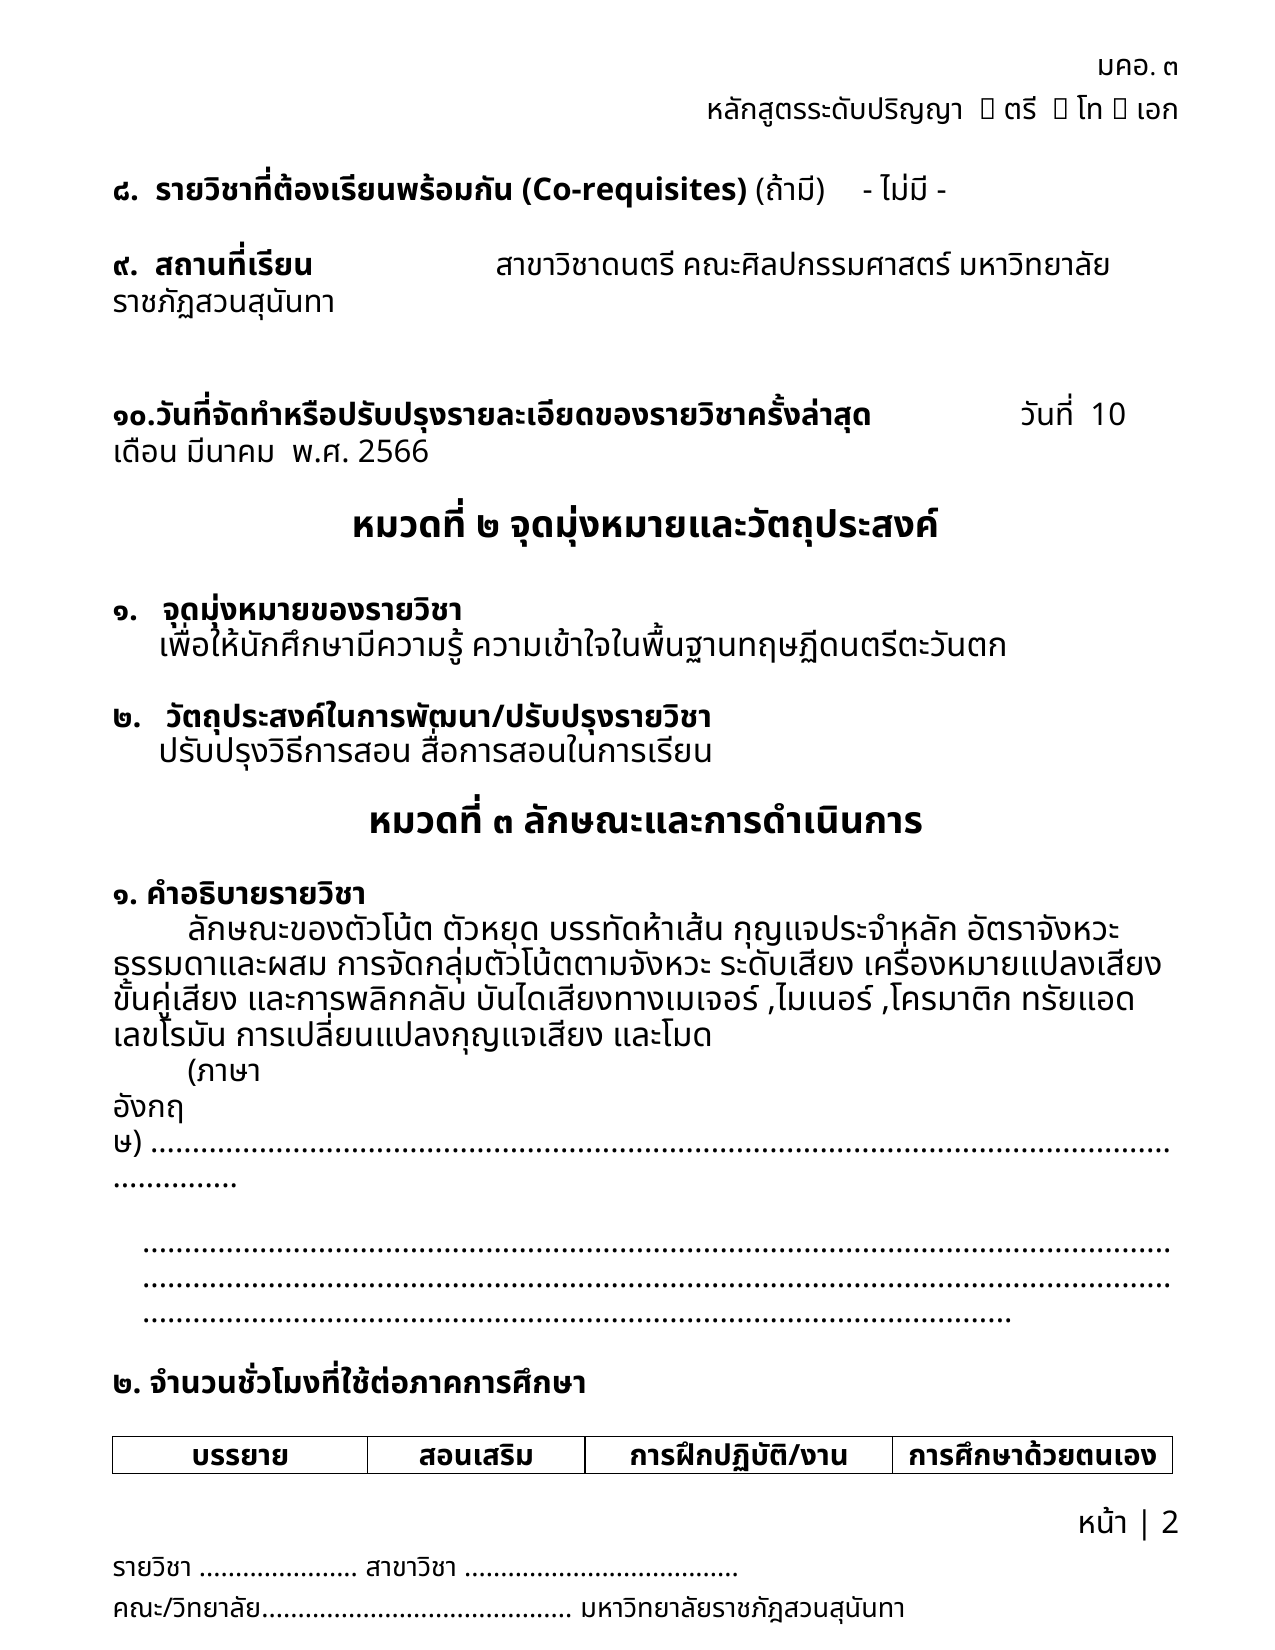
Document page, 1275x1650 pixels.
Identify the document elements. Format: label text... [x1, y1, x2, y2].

text ๑๐.วันที่จัดทำหรือปรับปรุงรายละเอียดของรายวิชาครั้งล่าสุด วันที่ 10 เดือน มีนาคม พ.ศ. 2566 [112, 395, 1179, 470]
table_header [893, 1437, 1172, 1473]
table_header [586, 1437, 892, 1473]
text (ภาษาอังกฤษ) ......................................................................................................................................... [112, 1053, 1179, 1195]
table_header บรรยาย (ชั่วโมง) [113, 1437, 367, 1473]
text ๑. คำอธิบายรายวิชา [112, 876, 1179, 912]
text ๒. จำนวนชั่วโมงที่ใช้ต่อภาคการศึกษา [112, 1365, 1179, 1401]
text ๙. สถานที่เรียน สาขาวิชาดนตรี คณะศิลปกรรมศาสตร์ มหาวิทยาลัยราชภัฏสวนสุนันทา [112, 245, 1179, 320]
text หมวดที่ ๒ จุดมุ่งหมายและวัตถุประสงค์ [112, 507, 1179, 545]
table_header สอนเสริม (ชั่วโมง) [368, 1437, 584, 1473]
text หมวดที่ ๓ ลักษณะและการดำเนินการ [112, 805, 1179, 841]
text ๒. วัตถุประสงค์ในการพัฒนา/ปรับปรุงรายวิชา [112, 699, 1179, 734]
text ๑. จุดมุ่งหมายของรายวิชา [112, 587, 1179, 628]
text ลักษณะของตัวโน้ต ตัวหยุด บรรทัดห้าเส้น กุญแจประจำหลัก อัตราจังหวะธรรมดาและผสม การจัดกลุ่มตัวโน้ตตามจังหวะ ระดับเสียง เครื่องหมายแปลงเสียง ขั้นคู่เสียง และการพลิกกลับ บันไดเสียงทางเมเจอร์ ,ไมเนอร์ ,โครมาติก ทรัยแอด เลขโรมัน การเปลี่ยนแปลงกุญแจเสียง และโมด [112, 912, 1179, 1053]
text ปรับปรุงวิธีการสอน สื่อการสอนในการเรียน [112, 734, 1179, 770]
text เพื่อให้นักศึกษามีความรู้ ความเข้าใจในพื้นฐานทฤษฏีดนตรีตะวันตก [112, 628, 1179, 664]
text ๘. รายวิชาที่ต้องเรียนพร้อมกัน (Co-requisites) (ถ้ามี) - ไม่มี - [112, 170, 1179, 207]
text .............................................................................................................................................................................................................................................................................................................................................................. [112, 1195, 1179, 1330]
